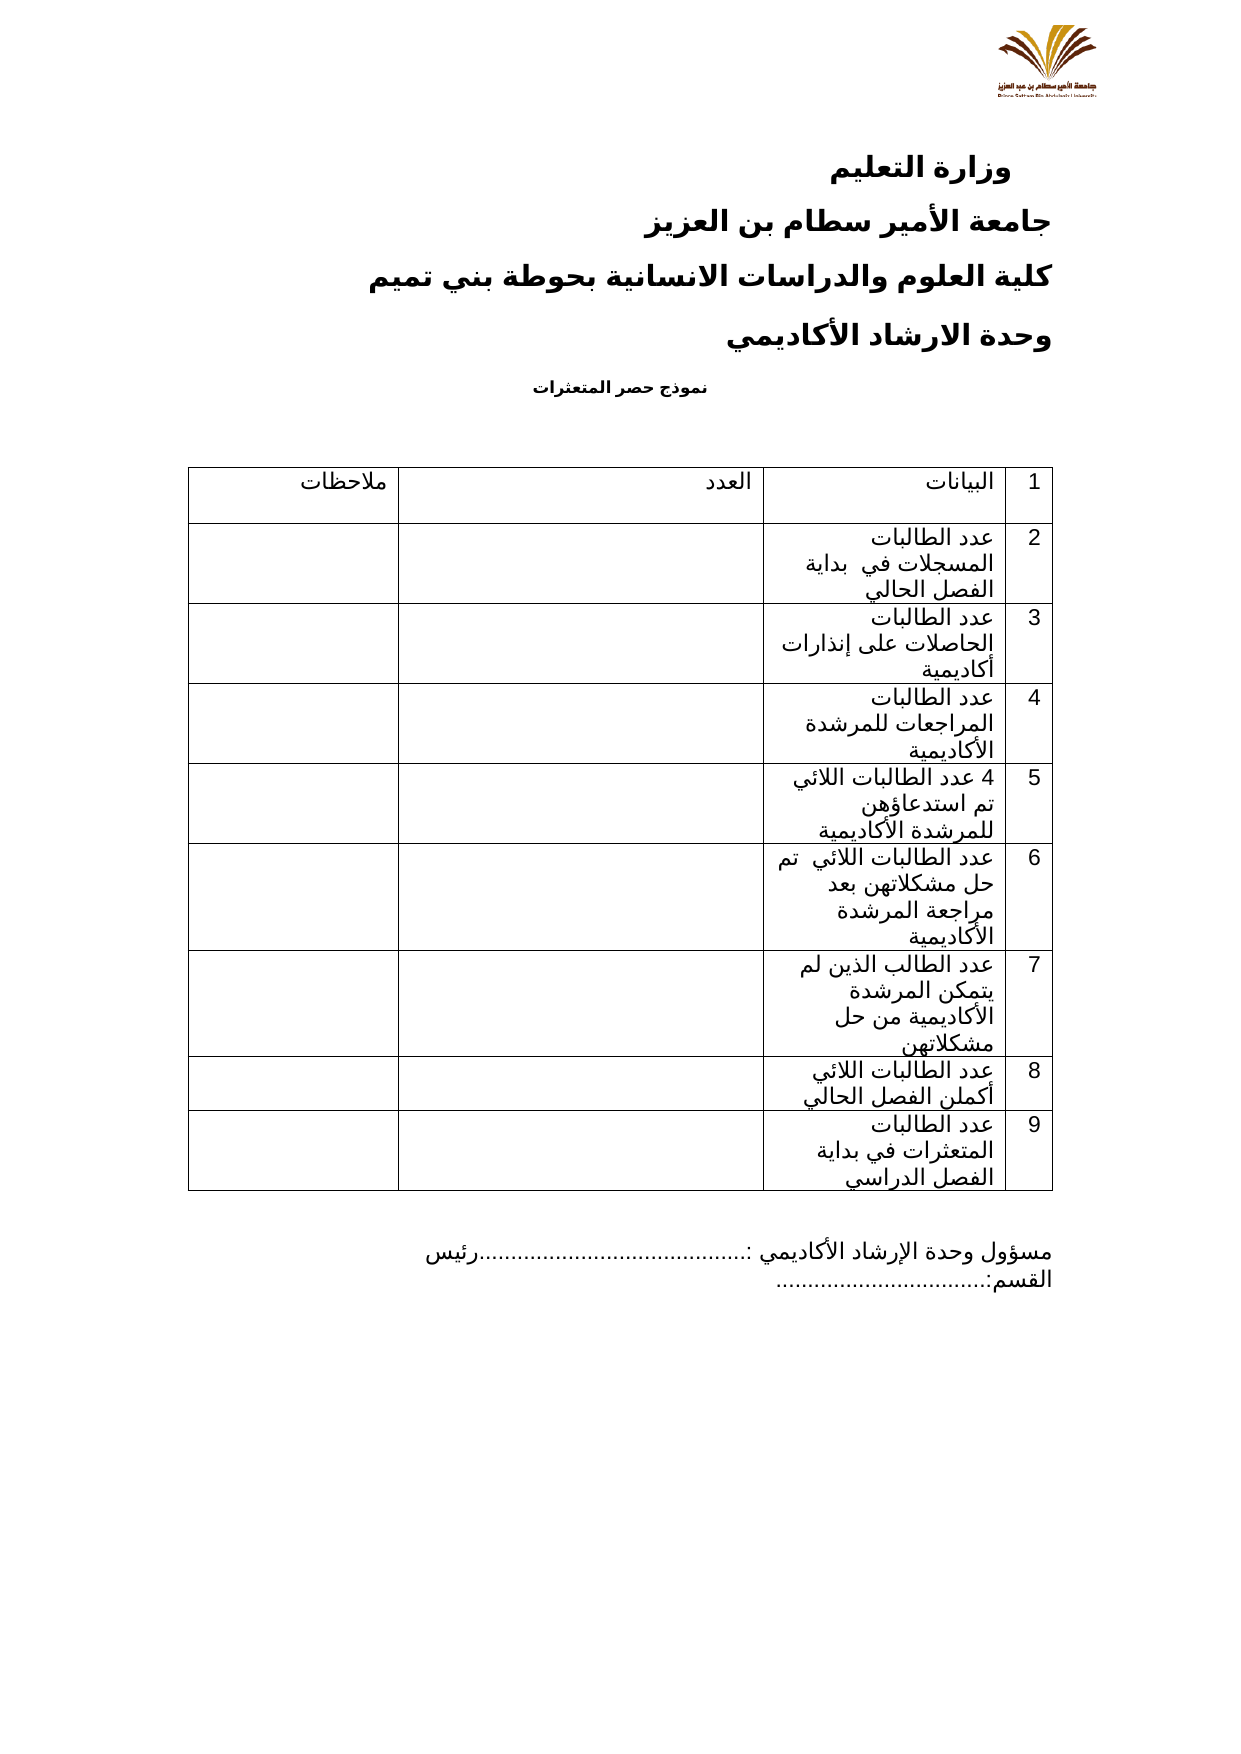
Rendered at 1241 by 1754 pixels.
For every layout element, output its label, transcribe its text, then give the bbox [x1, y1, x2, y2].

table_cell عدد الطالب الذين لم يتمكن المرشدة الأكاديمية من حل مشكلاتهن [764, 951, 1005, 1056]
table_cell عدد الطالبات المتعثرات في بداية الفصل الدراسي [764, 1111, 1005, 1190]
table_cell [189, 844, 398, 949]
text جامعة الأمير سطام بن العزيز [187, 204, 1053, 238]
table_cell [399, 604, 763, 683]
table_cell [399, 1111, 763, 1190]
table_cell [399, 951, 763, 1056]
table_cell 3 [1006, 604, 1052, 683]
table_cell [399, 844, 763, 949]
table_cell [189, 524, 398, 603]
table_header 1 [1006, 468, 1052, 523]
table_cell [399, 1057, 763, 1110]
table_cell [189, 1057, 398, 1110]
table_cell 4 عدد الطالبات اللائي تم استدعاؤهن للمرشدة الأكاديمية [764, 764, 1005, 843]
text نموذج حصر المتعثرات [187, 377, 1053, 397]
table_cell عدد الطالبات الحاصلات على إنذارات أكاديمية [764, 604, 1005, 683]
picture [998, 25, 1097, 97]
table_cell [189, 604, 398, 683]
table_cell [189, 764, 398, 843]
table_cell 6 [1006, 844, 1052, 949]
table_cell [189, 1111, 398, 1190]
text وزارة التعليم [187, 150, 1053, 183]
table_cell 9 [1006, 1111, 1052, 1190]
table_cell 8 [1006, 1057, 1052, 1110]
table_header ملاحظات [189, 468, 398, 523]
table_header البيانات [764, 468, 1005, 523]
table_cell 7 [1006, 951, 1052, 1056]
table_cell [399, 524, 763, 603]
table_cell 4 [1006, 684, 1052, 763]
table_cell 5 [1006, 764, 1052, 843]
table_header العدد [399, 468, 763, 523]
table_cell عدد الطالبات المراجعات للمرشدة الأكاديمية [764, 684, 1005, 763]
table_cell [189, 951, 398, 1056]
table_cell [399, 684, 763, 763]
text كلية العلوم والدراسات الانسانية بحوطة بني تميم [187, 259, 1053, 292]
text وحدة الارشاد الأكاديمي [187, 318, 1053, 352]
table_cell عدد الطالبات اللائي تم حل مشكلاتهن بعد مراجعة المرشدة الأكاديمية [764, 844, 1005, 949]
table_cell [399, 764, 763, 843]
table_cell [189, 684, 398, 763]
table_cell عدد الطالبات المسجلات في بداية الفصل الحالي [764, 524, 1005, 603]
table_cell 2 [1006, 524, 1052, 603]
table_cell عدد الطالبات اللائي أكملن الفصل الحالي [764, 1057, 1005, 1110]
text مسؤول وحدة الإرشاد الأكاديمي :..........................................رئيس القسم:................................. [187, 1238, 1053, 1292]
